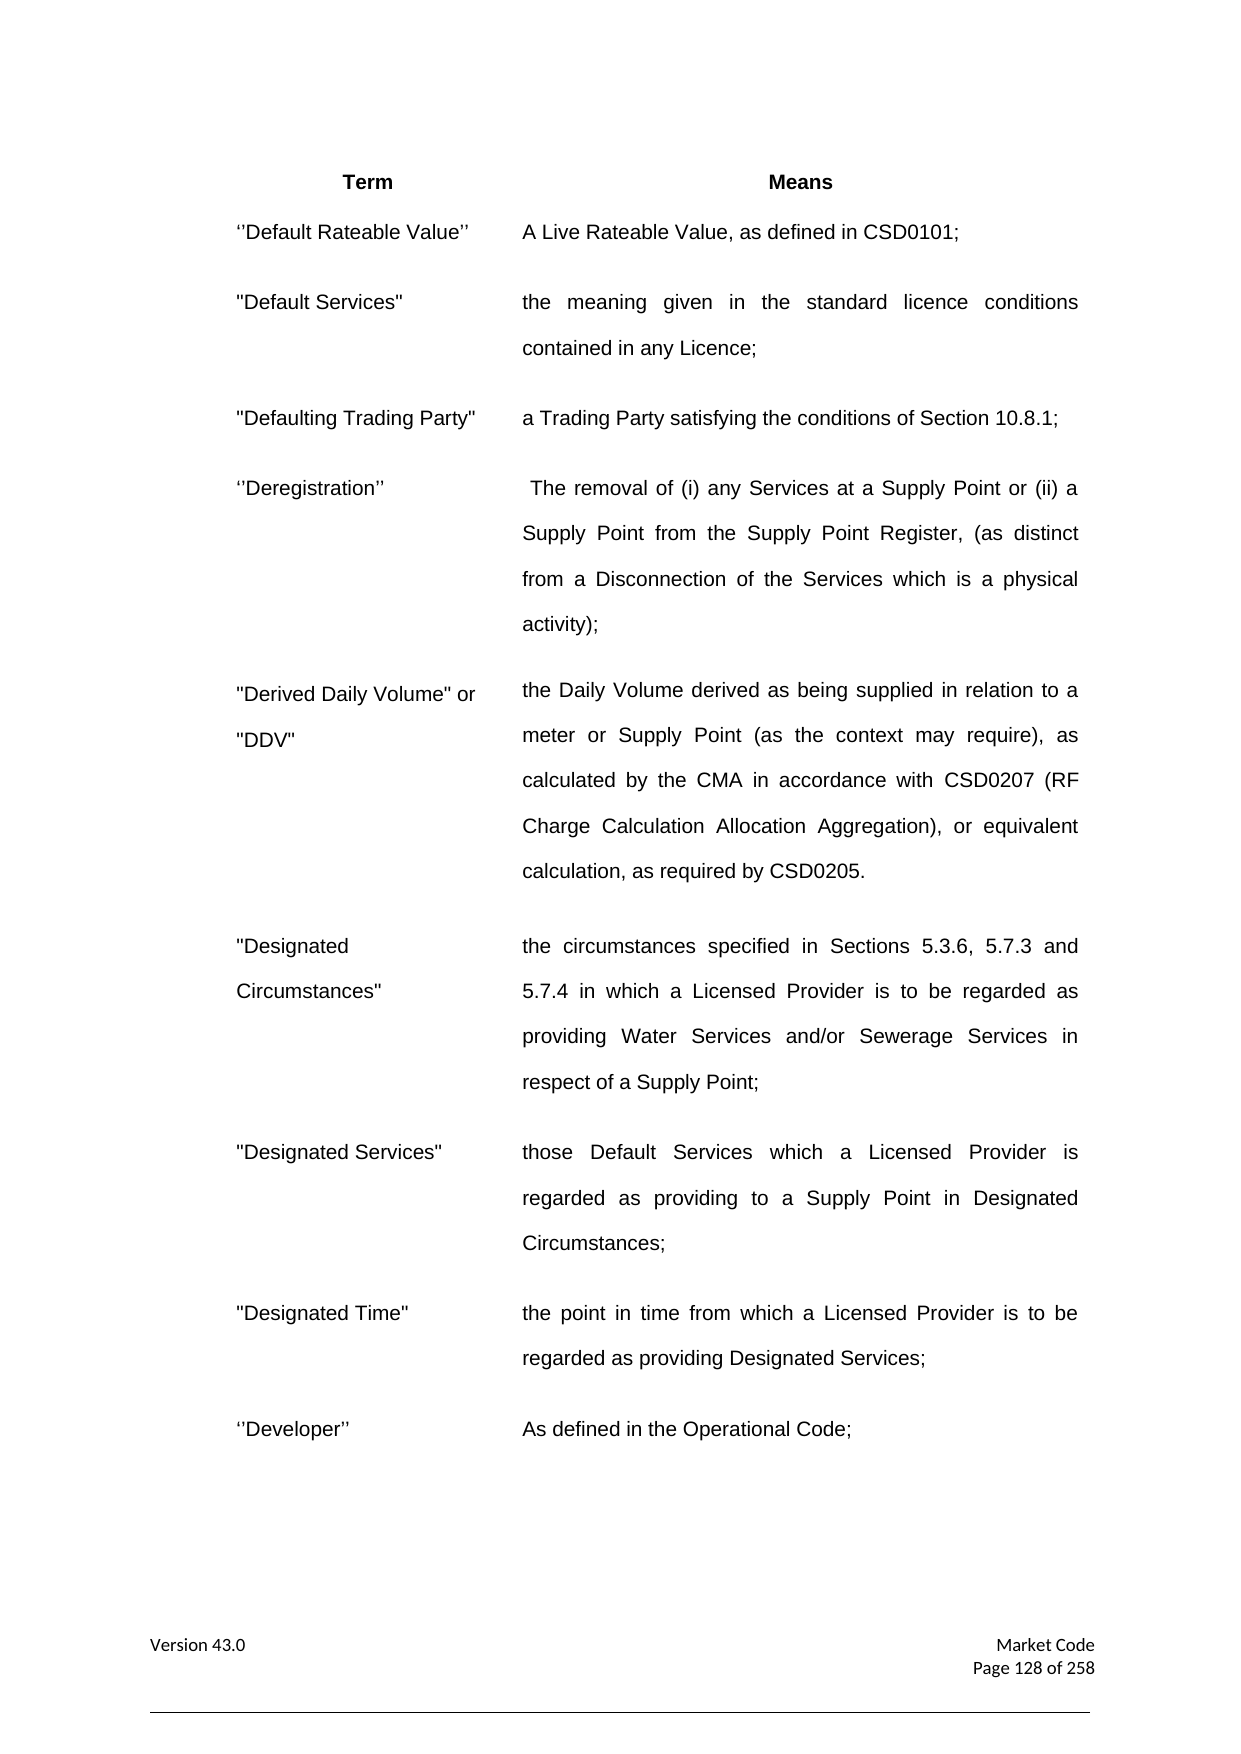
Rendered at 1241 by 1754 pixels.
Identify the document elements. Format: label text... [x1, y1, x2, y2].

table_cell those Default Services which a Licensed Provider is regarded as providing to a Supply Point in Designated Circumstances; [511, 1119, 1090, 1279]
table_cell "Defaulting Trading Party" ‘’Deregistration’’ [225, 384, 511, 661]
table_cell the point in time from which a Licensed Provider is to be regarded as providing Designated Services; [511, 1280, 1090, 1395]
table_header Term [225, 153, 511, 198]
table_cell the Daily Volume derived as being supplied in relation to a meter or Supply Point (as the context may require), as calculated by the in accordance with CSD0207 (RF Charge Calculation Allocation Aggregation), or equivalent calculation, as required by CSD0205. [511, 661, 1090, 912]
table_cell "Derived Daily Volume" or "DDV" [225, 661, 511, 912]
table_cell "Designated Time" [225, 1280, 511, 1395]
table_cell a Trading Party satisfying the conditions of Section 10.8.1; The removal of (i) any Services at a Supply Point or (ii) a Supply Point from the Supply Point Register, (as distinct from a Disconnection of the Services which is a physical activity); [511, 384, 1090, 661]
table_cell ‘’Developer’’ [225, 1395, 511, 1466]
table_cell ‘’Default Rateable Value’’ [225, 198, 511, 269]
table_cell "Default Services" [225, 269, 511, 384]
table_cell the circumstances specified in Sections 5.3.6, 5.7.3 and 5.7.4 in which a Licensed Provider is to be regarded as providing Water Services and/or Sewerage Services in respect of a Supply Point; [511, 913, 1090, 1119]
table_header Means [511, 153, 1090, 198]
table_cell "Designated Services" [225, 1119, 511, 1279]
table_cell "Designated Circumstances" [225, 913, 511, 1119]
table_cell As defined in the Operational Code; [511, 1395, 1090, 1466]
table_cell A Live Rateable Value, as defined in CSD0101; [511, 198, 1090, 269]
table_cell the meaning given in the standard licence conditions contained in any Licence; [511, 269, 1090, 384]
